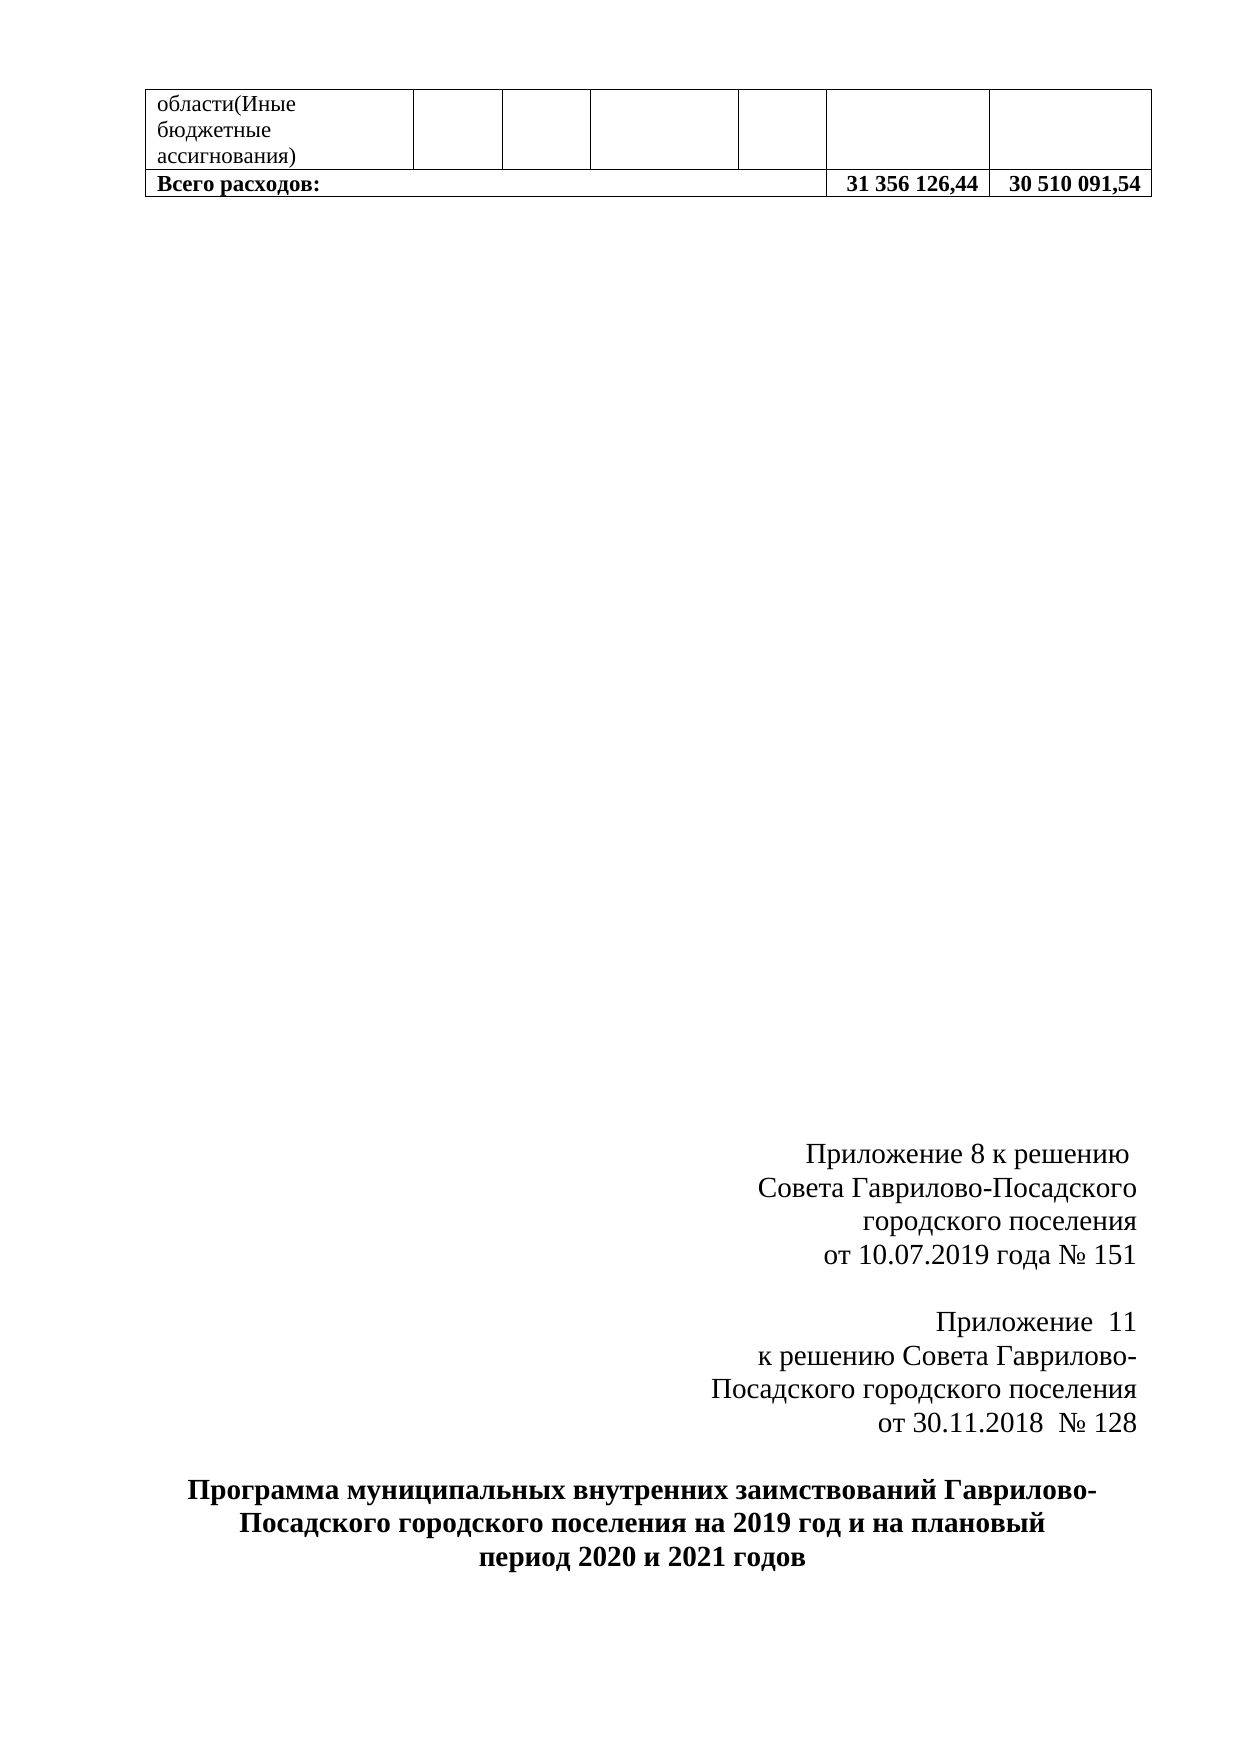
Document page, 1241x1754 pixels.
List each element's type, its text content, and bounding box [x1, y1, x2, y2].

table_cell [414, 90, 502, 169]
text период 2020 и 2021 годов [162, 1539, 1122, 1572]
text Программа муниципальных внутренних заимствований Гаврилово-Посадского городского поселения на 2019 год и на плановый [162, 1472, 1122, 1539]
text от 30.11.2018 № 128 [207, 1405, 1137, 1438]
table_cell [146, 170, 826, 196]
text от 10.07.2019 года № 151 [620, 1237, 1137, 1271]
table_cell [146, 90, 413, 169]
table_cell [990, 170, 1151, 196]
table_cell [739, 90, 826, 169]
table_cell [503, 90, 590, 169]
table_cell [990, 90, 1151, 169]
text городского поселения [620, 1203, 1137, 1237]
text Приложение 8 к решению Совета Гаврилово-Посадского [148, 1136, 1137, 1203]
text Приложение 11 к решению Совета Гаврилово-Посадского городского поселения [620, 1304, 1137, 1405]
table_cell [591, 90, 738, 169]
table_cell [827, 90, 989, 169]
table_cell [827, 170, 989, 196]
